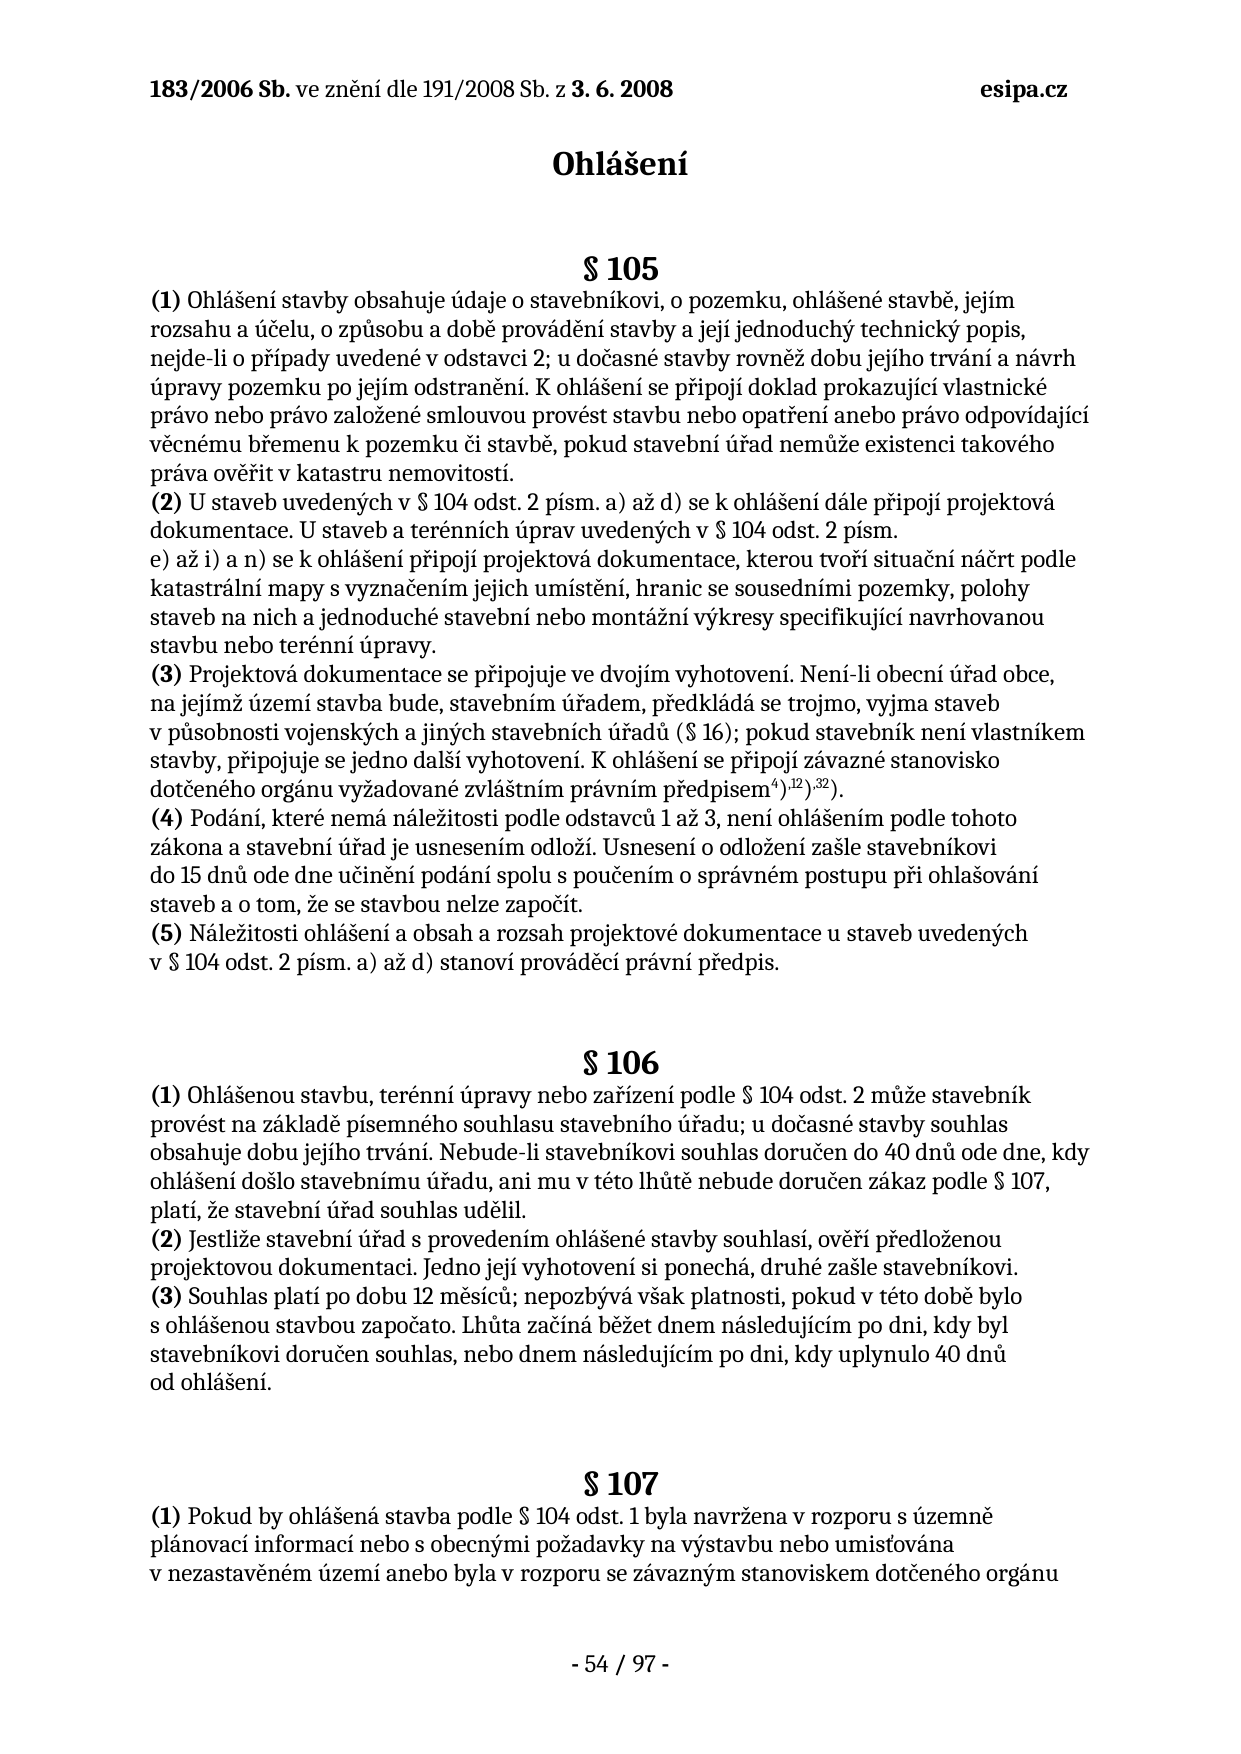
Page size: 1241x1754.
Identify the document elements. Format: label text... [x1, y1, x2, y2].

text (2) U staveb uvedených v § 104 odst. 2 písm. a) až d) se k ohlášení dále připojí projektová dokumentace. U staveb a terénních úprav uvedených v § 104 odst. 2 písm. e) až i) a n) se k ohlášení připojí projektová dokumentace, kterou tvoří situační náčrt podle katastrální mapy s vyznačením jejich umístění, hranic se sousedními pozemky, polohy staveb na nich a jednoduché stavební nebo montážní výkresy specifikující navrhovanou stavbu nebo terénní úpravy. [150, 487, 1090, 660]
subtitle § 105 [150, 254, 1090, 286]
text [150, 1502, 1090, 1588]
subtitle § 107 [150, 1470, 1090, 1502]
text (3) Projektová dokumentace se připojuje ve dvojím vyhotovení. Není-li obecní úřad obce, na jejímž území stavba bude, stavebním úřadem, předkládá se trojmo, vyjma staveb v působnosti vojenských a jiných stavebních úřadů (§ 16); pokud stavebník není vlastníkem stavby, připojuje se jedno další vyhotovení. K ohlášení se připojí závazné stanovisko dotčeného orgánu vyžadované zvláštním právním předpisem4),12),32). [150, 660, 1090, 804]
text (1) Ohlášení stavby obsahuje údaje o stavebníkovi, o pozemku, ohlášené stavbě, jejím rozsahu a účelu, o způsobu a době provádění stavby a její jednoduchý technický popis, nejde-li o případy uvedené v odstavci 2; u dočasné stavby rovněž dobu jejího trvání a návrh úpravy pozemku po jejím odstranění. K ohlášení se připojí doklad prokazující vlastnické právo nebo právo založené smlouvou provést stavbu nebo opatření anebo právo odpovídající věcnému břemenu k pozemku či stavbě, pokud stavební úřad nemůže existenci takového práva ověřit v katastru nemovitostí. [150, 286, 1090, 487]
text (5) Náležitosti ohlášení a obsah a rozsah projektové dokumentace u staveb uvedených v § 104 odst. 2 písm. a) až d) stanoví prováděcí právní předpis. [150, 919, 1090, 976]
subtitle § 106 [150, 1049, 1090, 1081]
text (2) Jestliže stavební úřad s provedením ohlášené stavby souhlasí, ověří předloženou projektovou dokumentaci. Jedno její vyhotovení si ponechá, druhé zašle stavebníkovi. [150, 1224, 1090, 1282]
text (3) Souhlas platí po dobu 12 měsíců; nepozbývá však platnosti, pokud v této době bylo s ohlášenou stavbou započato. Lhůta začíná běžet dnem následujícím po dni, kdy byl stavebníkovi doručen souhlas, nebo dnem následujícím po dni, kdy uplynulo 40 dnů od ohlášení. [150, 1282, 1090, 1397]
subtitle Ohlášení [150, 150, 1090, 182]
text (1) Ohlášenou stavbu, terénní úpravy nebo zařízení podle § 104 odst. 2 může stavebník provést na základě písemného souhlasu stavebního úřadu; u dočasné stavby souhlas obsahuje dobu jejího trvání. Nebude-li stavebníkovi souhlas doručen do 40 dnů ode dne, kdy ohlášení došlo stavebnímu úřadu, ani mu v této lhůtě nebude doručen zákaz podle § 107, platí, že stavební úřad souhlas udělil. [150, 1081, 1090, 1224]
text (4) Podání, které nemá náležitosti podle odstavců 1 až 3, není ohlášením podle tohoto zákona a stavební úřad je usnesením odloží. Usnesení o odložení zašle stavebníkovi do 15 dnů ode dne učinění podání spolu s poučením o správném postupu při ohlašování staveb a o tom, že se stavbou nelze započít. [150, 804, 1090, 919]
